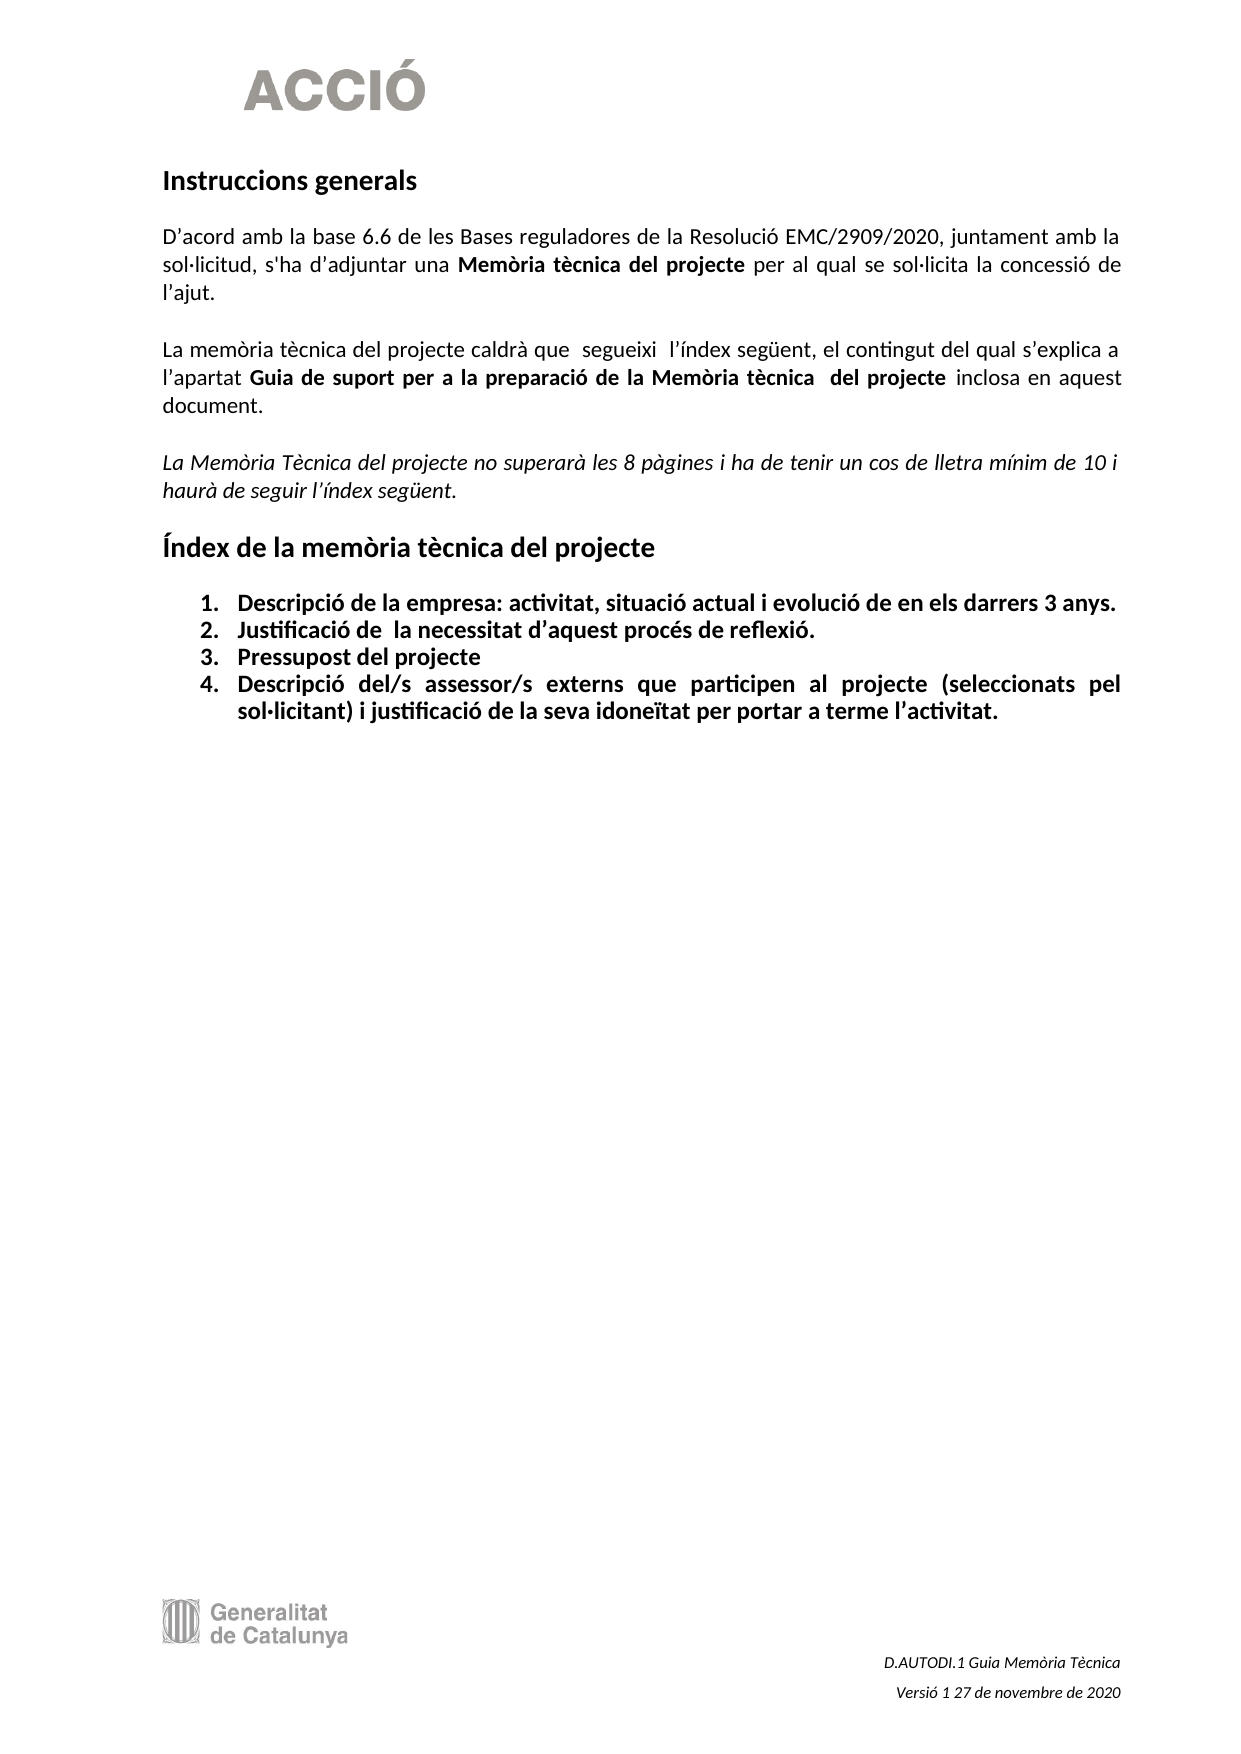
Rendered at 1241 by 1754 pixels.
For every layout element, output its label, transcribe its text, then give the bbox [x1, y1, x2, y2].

picture [243, 59, 427, 123]
picture [162, 1599, 348, 1648]
list Pressupost del projecte [200, 643, 1122, 671]
list Descripció del/s assessor/s externs que participen al projecte (seleccionats pel sol·licitant) i justificació de la seva idoneïtat per portar a terme l’activitat. [200, 671, 1122, 725]
subtitle Índex de la memòria tècnica del projecte [162, 529, 1122, 565]
text D’acord amb la base 6.6 de les Bases reguladores de la Resolució EMC/2909/2020, juntament amb la sol·licitud, s'ha d’adjuntar una Memòria tècnica del projecte per al qual se sol·licita la concessió de l’ajut. [162, 222, 1122, 306]
list Justificació de la necessitat d’aquest procés de reflexió. [200, 616, 1122, 643]
subtitle Instruccions generals [162, 162, 1122, 198]
text La Memòria Tècnica del projecte no superarà les 8 pàgines i ha de tenir un cos de lletra mínim de 10 i haurà de seguir l’índex següent. [162, 448, 1122, 504]
list Descripció de la empresa: activitat, situació actual i evolució de en els darrers 3 anys. [200, 589, 1122, 616]
text La memòria tècnica del projecte caldrà que segueixi l’índex següent, el contingut del qual s’explica a l’apartat Guia de suport per a la preparació de la Memòria tècnica del projecte inclosa en aquest document. [162, 335, 1122, 419]
